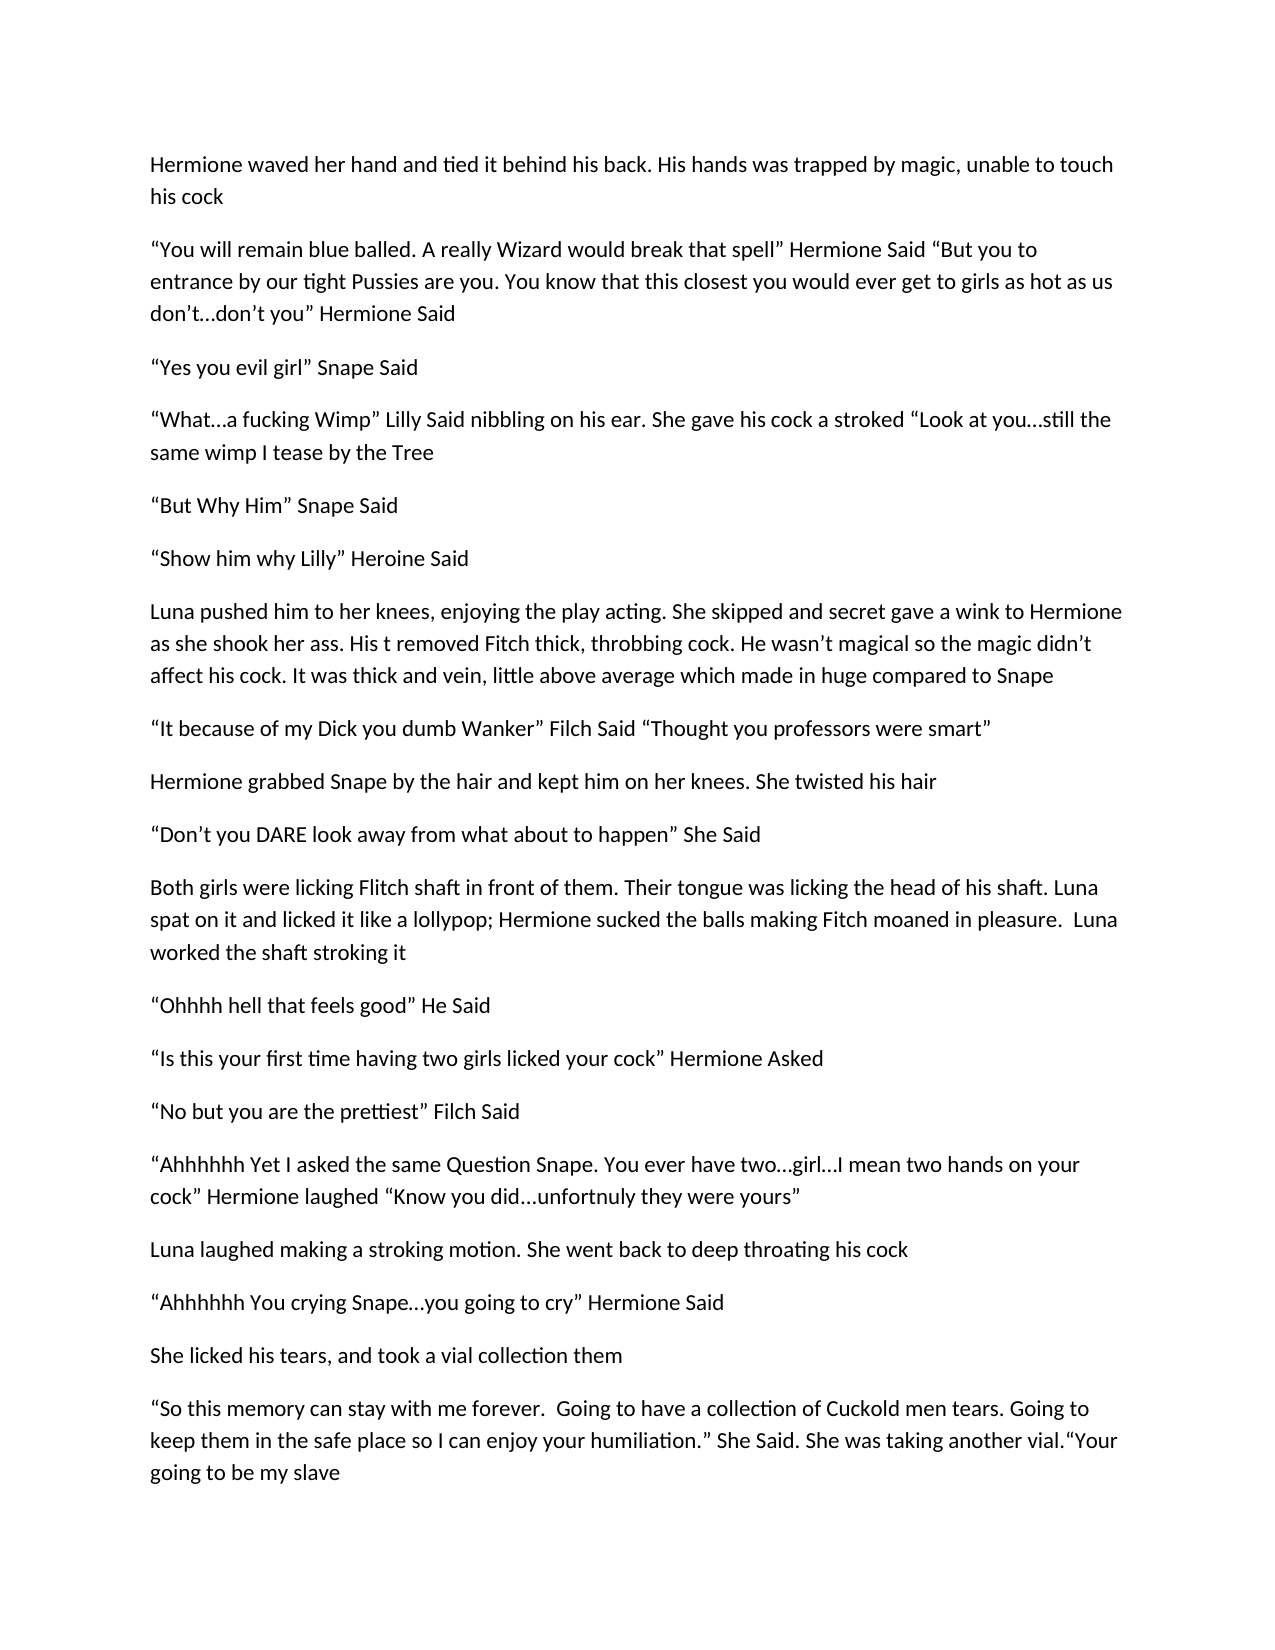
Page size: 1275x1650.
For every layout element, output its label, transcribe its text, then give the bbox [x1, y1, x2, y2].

text “Don’t you DARE look away from what about to happen” She Said [150, 820, 1125, 848]
text “Ohhhh hell that feels good” He Said [150, 991, 1125, 1019]
text “What…a fucking Wimp” Lilly Said nibbling on his ear. She gave his cock a stroked “Look at you…still the same wimp I tease by the Tree [150, 406, 1125, 466]
text “But Why Him” Snape Said [150, 491, 1125, 519]
text Luna pushed him to her knees, enjoying the play acting. She skipped and secret gave a wink to Hermione as she shook her ass. His t removed Fitch thick, throbbing cock. He wasn’t magical so the magic didn’t affect his cock. It was thick and vein, little above average which made in huge compared to Snape [150, 597, 1125, 689]
text “It because of my Dick you dumb Wanker” Filch Said “Thought you professors were smart” [150, 714, 1125, 742]
text “You will remain blue balled. A really Wizard would break that spell” Hermione Said “But you to entrance by our tight Pussies are you. You know that this closest you would ever get to girls as hot as us don’t…don’t you” Hermione Said [150, 235, 1125, 328]
text “No but you are the prettiest” Filch Said [150, 1097, 1125, 1125]
text “Yes you evil girl” Snape Said [150, 353, 1125, 381]
text “Ahhhhhh You crying Snape…you going to cry” Hermione Said [150, 1288, 1125, 1316]
text “Ahhhhhh Yet I asked the same Question Snape. You ever have two…girl…I mean two hands on your cock” Hermione laughed “Know you did...unfortnuly they were yours” [150, 1150, 1125, 1210]
text Both girls were licking Flitch shaft in front of them. Their tongue was licking the head of his shaft. Luna spat on it and licked it like a lollypop; Hermione sucked the balls making Fitch moaned in pleasure. Luna worked the shaft stroking it [150, 873, 1125, 966]
text “Show him why Lilly” Heroine Said [150, 544, 1125, 572]
text “Is this your first time having two girls licked your cock” Hermione Asked [150, 1044, 1125, 1072]
text Hermione waved her hand and tied it behind his back. His hands was trapped by magic, unable to touch his cock [150, 150, 1125, 210]
text Luna laughed making a stroking motion. She went back to deep throating his cock [150, 1235, 1125, 1263]
text She licked his tears, and took a vial collection them [150, 1341, 1125, 1369]
text “So this memory can stay with me forever. Going to have a collection of Cuckold men tears. Going to keep them in the safe place so I can enjoy your humiliation.” She Said. She was taking another vial.“Your going to be my slave [150, 1394, 1125, 1486]
text Hermione grabbed Snape by the hair and kept him on her knees. She twisted his hair [150, 767, 1125, 795]
